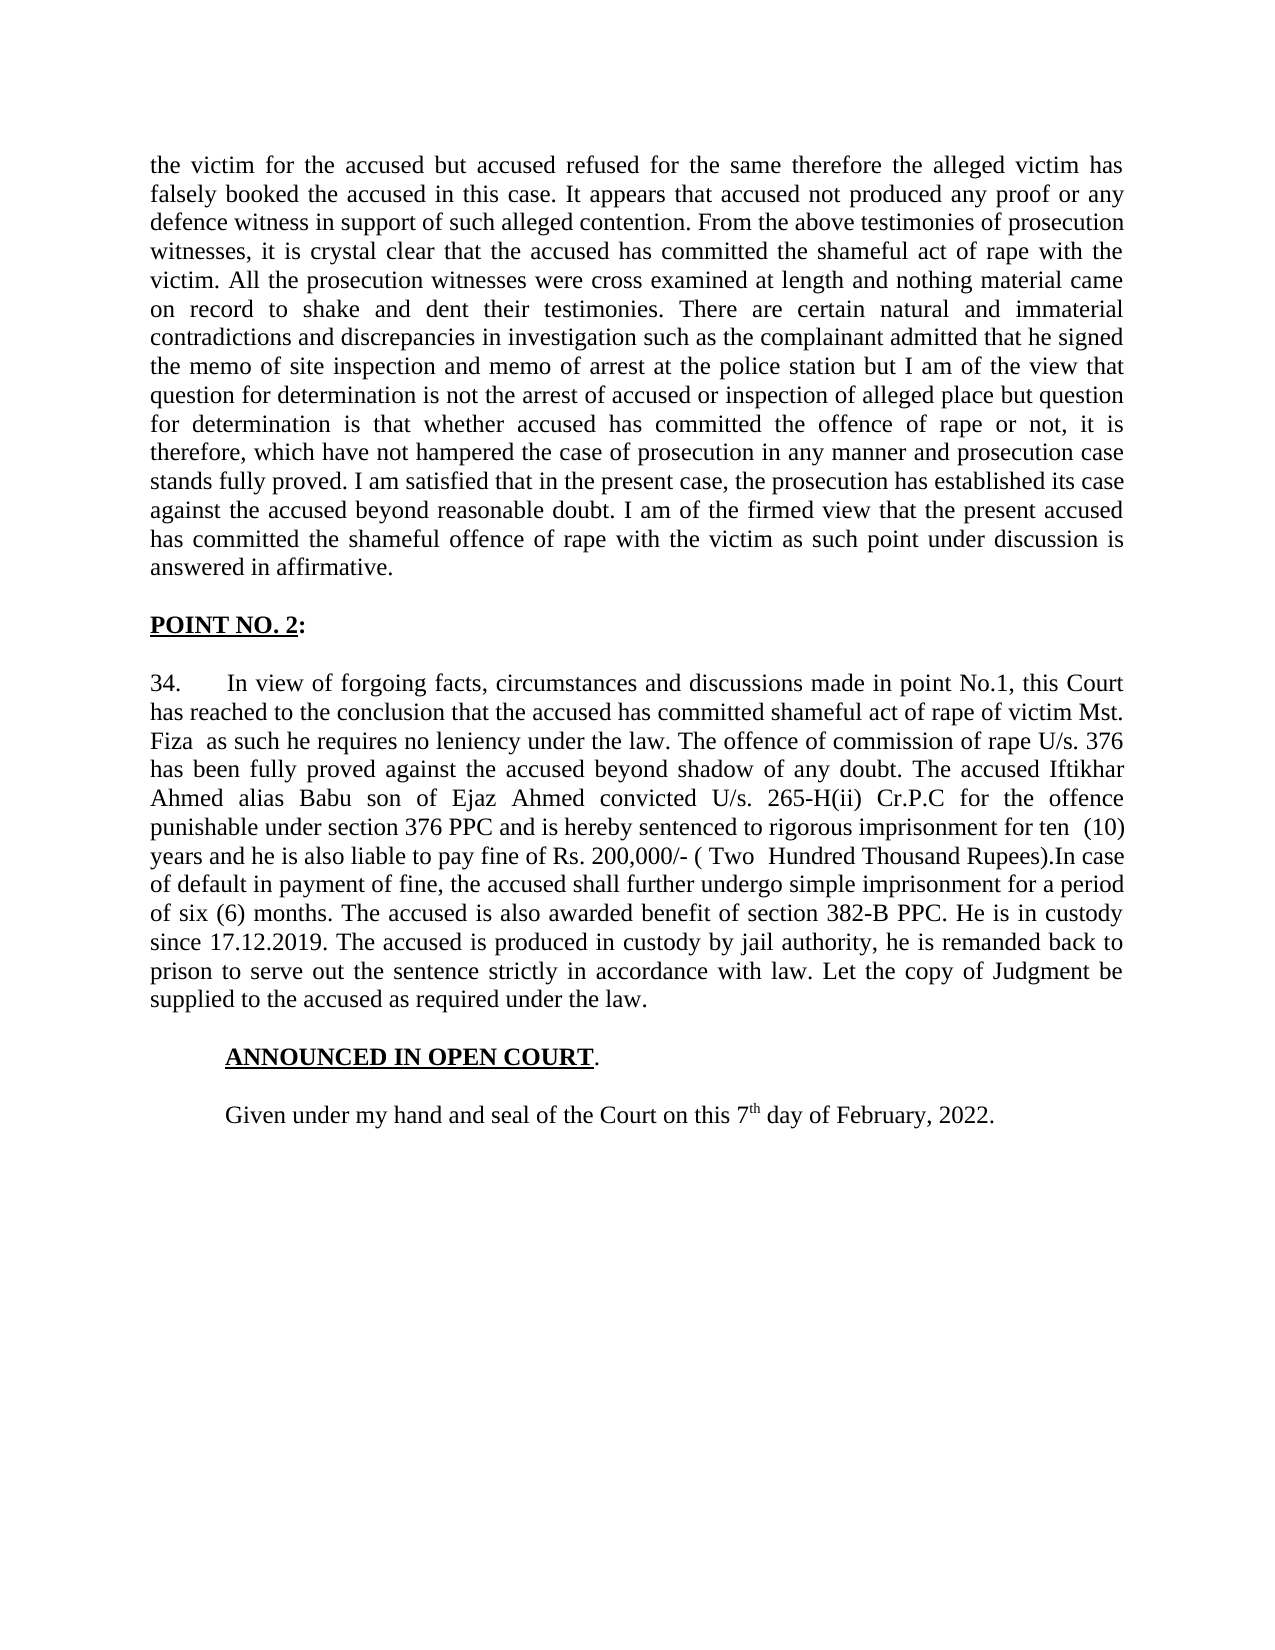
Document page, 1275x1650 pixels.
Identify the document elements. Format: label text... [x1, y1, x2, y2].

text ANNOUNCED IN OPEN COURT. [150, 1042, 1125, 1071]
text 34. In view of forgoing facts, circumstances and discussions made in point No.1, this Court has reached to the conclusion that the accused has committed shameful act of rape of victim Mst. Fiza as such he requires no leniency under the law. The offence of commission of rape U/s. 376 has been fully proved against the accused beyond shadow of any doubt. The accused Iftikhar Ahmed alias Babu son of Ejaz Ahmed convicted U/s. 265-H(ii) Cr.P.C for the offence punishable under section 376 PPC and is hereby sentenced to rigorous imprisonment for ten (10) years and he is also liable to pay fine of Rs. 200,000/- ( Two Hundred Thousand Rupees).In case of default in payment of fine, the accused shall further undergo simple imprisonment for a period of six (6) months. The accused is also awarded benefit of section 382-B PPC. He is in custody since 17.12.2019. The accused is produced in custody by jail authority, he is remanded back to prison to serve out the sentence strictly in accordance with law. Let the copy of Judgment be supplied to the accused as required under the law. [150, 668, 1125, 1013]
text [150, 150, 1125, 581]
text POINT NO. 2: [150, 610, 1125, 639]
text Given under my hand and seal of the Court on this 7th day of February, 2022. [150, 1100, 1125, 1129]
